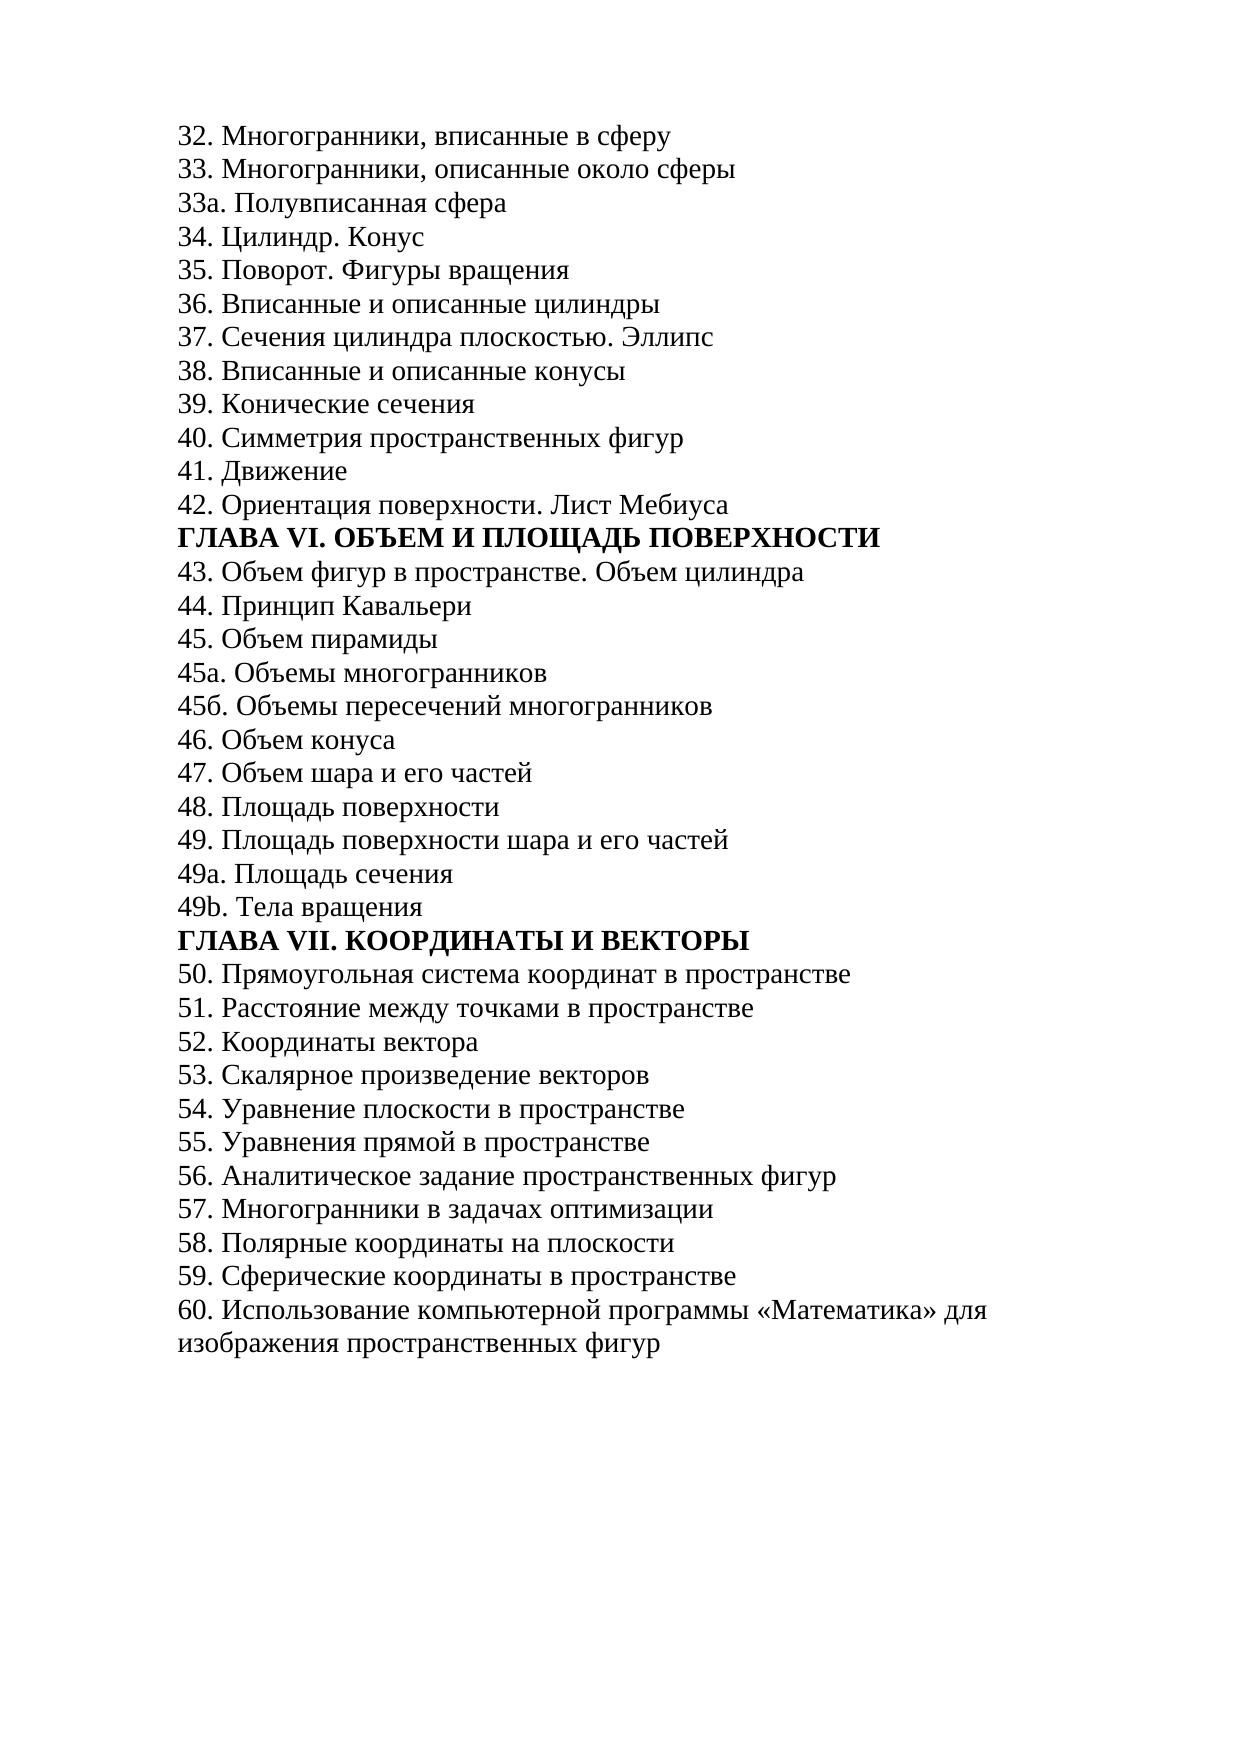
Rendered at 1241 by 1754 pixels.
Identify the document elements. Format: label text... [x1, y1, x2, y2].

text 57. Многогранники в задачах оптимизации [177, 1191, 1142, 1225]
text 42. Ориентация поверхности. Лист Мебиуса [177, 487, 1142, 521]
text 45a. Объемы многогранников [177, 655, 1142, 688]
text ГЛАВА VII. КООРДИНАТЫ И ВЕКТОРЫ [177, 923, 1142, 957]
text 48. Площадь поверхности [177, 789, 1142, 822]
text 45б. Объемы пересечений многогранников [177, 688, 1142, 722]
text 50. Прямоугольная система координат в пространстве [177, 957, 1142, 990]
text 49b. Тела вращения [177, 889, 1142, 923]
text 59. Сферические координаты в пространстве [177, 1258, 1142, 1292]
text 46. Объем конуса [177, 722, 1142, 755]
text 53. Скалярное произведение векторов [177, 1057, 1142, 1091]
text 45. Объем пирамиды [177, 621, 1142, 655]
text 49a. Площадь сечения [177, 856, 1142, 889]
text 41. Движение [177, 453, 1142, 487]
text 55. Уравнения прямой в пространстве [177, 1124, 1142, 1158]
text 60. Использование компьютерной программы «Математика» для изображения пространственных фигур [177, 1292, 1152, 1359]
text 34. Цилиндр. Конус [177, 219, 1142, 252]
text 47. Объем шара и его частей [177, 755, 1142, 789]
text 40. Симметрия пространственных фигур [177, 420, 1142, 453]
text 37. Сечения цилиндра плоскостью. Эллипс [177, 319, 1142, 353]
text ГЛАВА VI. ОБЪЕМ И ПЛОЩАДЬ ПОВЕРХНОСТИ [177, 521, 1142, 554]
text 32. Многогранники, вписанные в сферу [177, 118, 1142, 152]
text 54. Уравнение плоскости в пространстве [177, 1091, 1142, 1124]
text 36. Вписанные и описанные цилиндры [177, 286, 1142, 319]
text 33a. Полувписанная сфера [177, 185, 1142, 219]
text 44. Принцип Кавальери [177, 588, 1142, 621]
text 56. Аналитическое задание пространственных фигур [177, 1158, 1142, 1191]
text 52. Координаты вектора [177, 1024, 1142, 1057]
text 49. Площадь поверхности шара и его частей [177, 822, 1142, 856]
text 35. Поворот. Фигуры вращения [177, 252, 1142, 286]
text 38. Вписанные и описанные конусы [177, 353, 1142, 386]
text 39. Конические сечения [177, 386, 1142, 420]
text 33. Многогранники, описанные около сферы [177, 152, 1142, 185]
text 58. Полярные координаты на плоскости [177, 1225, 1142, 1258]
text 51. Расстояние между точками в пространстве [177, 990, 1142, 1024]
text 43. Объем фигур в пространстве. Объем цилиндра [177, 554, 1142, 588]
